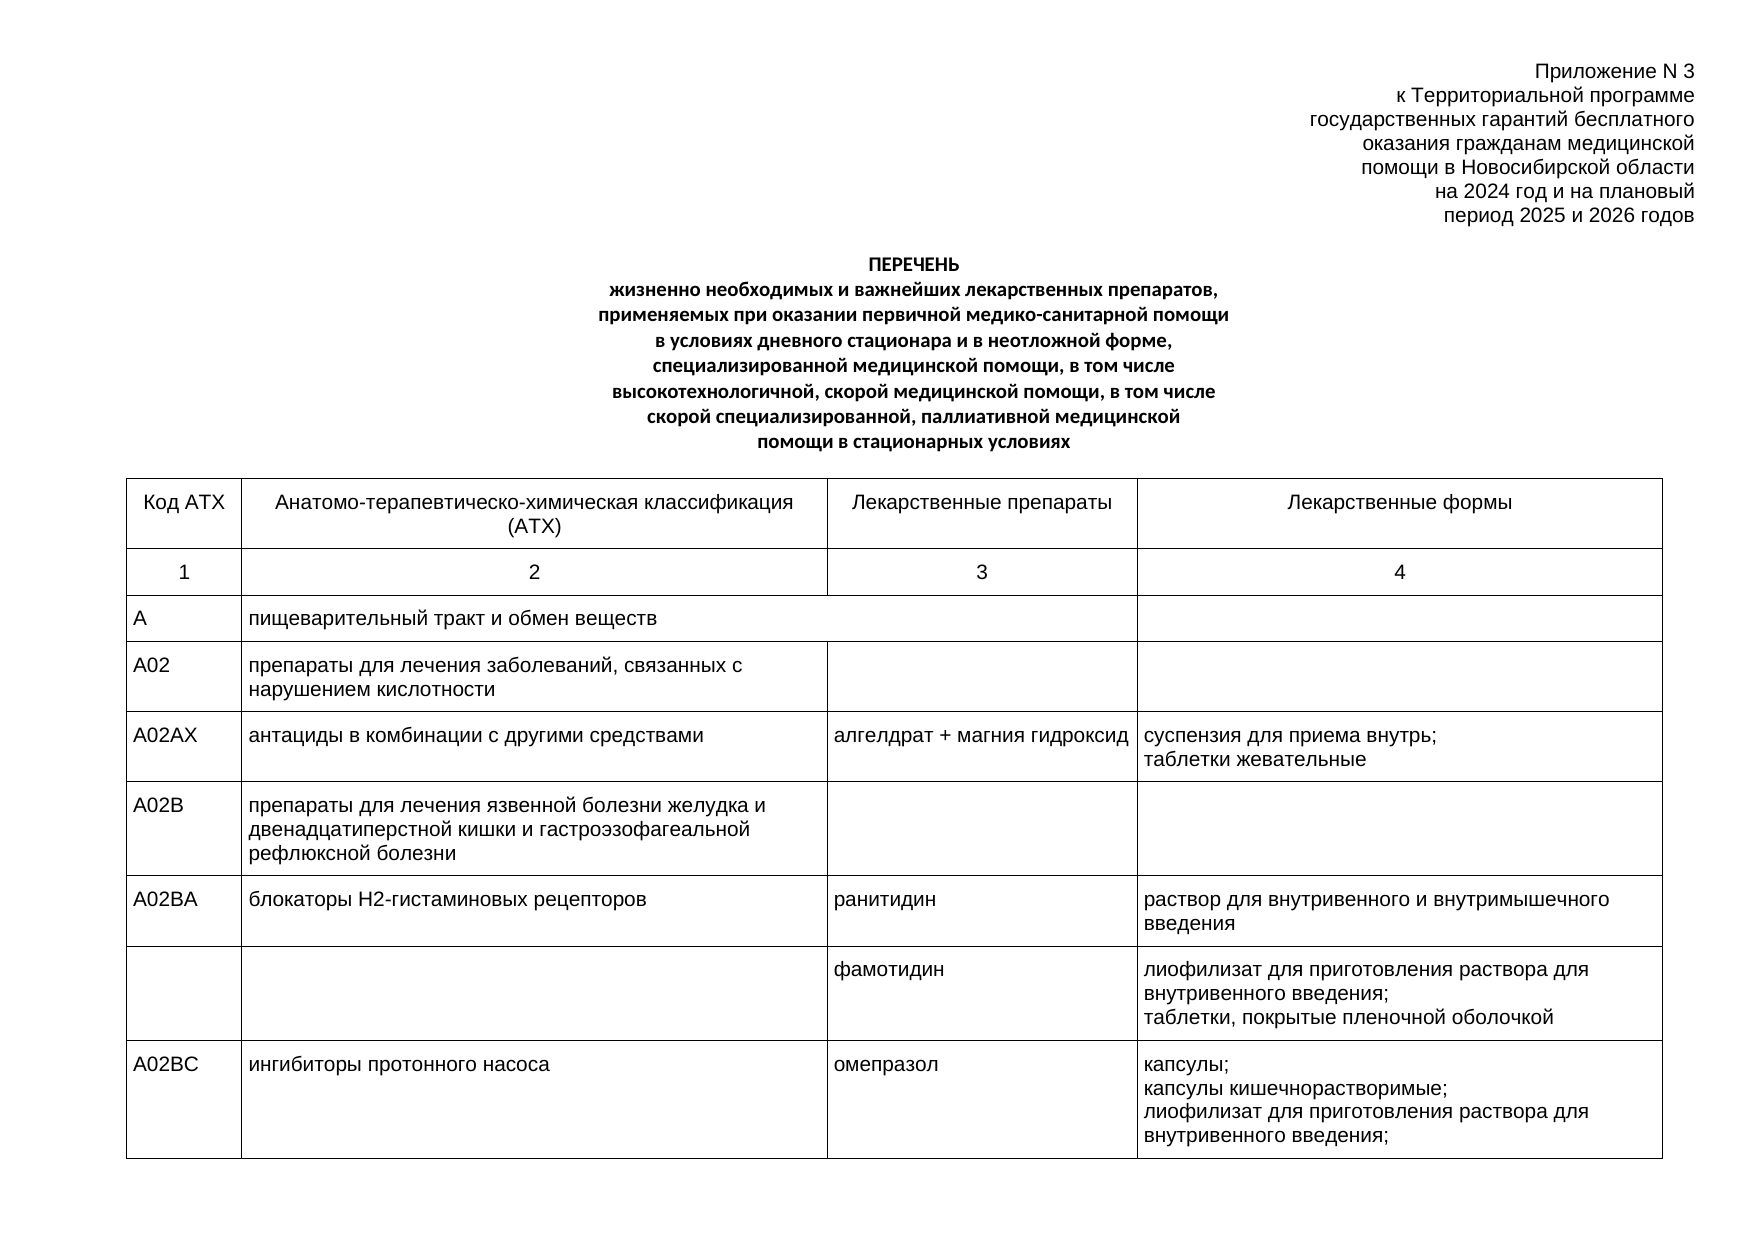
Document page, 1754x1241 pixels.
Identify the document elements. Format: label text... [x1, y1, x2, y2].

table_cell омепразол [828, 1041, 1137, 1158]
text период 2025 и 2026 годов [133, 203, 1695, 227]
title применяемых при оказании первичной медико-санитарной помощи [133, 302, 1695, 327]
table_cell фамотидин [828, 947, 1137, 1040]
table_cell A02B [127, 782, 241, 875]
table_cell антациды в комбинации с другими средствами [242, 712, 827, 781]
title в условиях дневного стационара и в неотложной форме, [133, 327, 1695, 352]
table_cell [828, 642, 1137, 711]
table_cell A02AX [127, 712, 241, 781]
table_cell 4 [1138, 549, 1662, 594]
table_cell [1138, 596, 1662, 641]
table_cell [242, 947, 827, 1040]
table_cell раствор для внутривенного и внутримышечного введения [1138, 876, 1662, 946]
text Приложение N 3 [133, 59, 1695, 83]
title высокотехнологичной, скорой медицинской помощи, в том числе [133, 378, 1695, 403]
table_cell A02BC [127, 1041, 241, 1158]
table_cell препараты для лечения заболеваний, связанных с нарушением кислотности [242, 642, 827, 711]
title ПЕРЕЧЕНЬ [133, 251, 1695, 276]
title жизненно необходимых и важнейших лекарственных препаратов, [133, 276, 1695, 302]
table_cell [828, 782, 1137, 875]
table_cell пищеварительный тракт и обмен веществ [242, 596, 1137, 641]
table_cell суспензия для приема внутрь; таблетки жевательные [1138, 712, 1662, 781]
text помощи в Новосибирской области [133, 155, 1695, 179]
table_cell A02 [127, 642, 241, 711]
text на 2024 год и на плановый [133, 179, 1695, 203]
text оказания гражданам медицинской [133, 131, 1695, 155]
table_cell 1 [127, 549, 241, 594]
title специализированной медицинской помощи, в том числе [133, 352, 1695, 378]
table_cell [1138, 1041, 1662, 1158]
title скорой специализированной, паллиативной медицинской [133, 403, 1695, 429]
table_cell препараты для лечения язвенной болезни желудка и двенадцатиперстной кишки и гастроэзофагеальной рефлюксной болезни [242, 782, 827, 875]
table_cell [242, 1041, 827, 1158]
text к Территориальной программе [133, 83, 1695, 107]
text государственных гарантий бесплатного [133, 107, 1695, 131]
table_header Лекарственные препараты [828, 479, 1137, 548]
table_cell [127, 947, 241, 1040]
table_cell 2 [242, 549, 827, 594]
table_cell ранитидин [828, 876, 1137, 946]
table_cell [1138, 642, 1662, 711]
table_cell блокаторы Н2-гистаминовых рецепторов [242, 876, 827, 946]
table_cell лиофилизат для приготовления раствора для внутривенного введения; таблетки, покрытые пленочной оболочкой [1138, 947, 1662, 1040]
table_header Код АТХ [127, 479, 241, 548]
title помощи в стационарных условиях [133, 429, 1695, 454]
table_header Анатомо-терапевтическо-химическая классификация (АТХ) [242, 479, 827, 548]
table_cell A [127, 596, 241, 641]
table_cell алгелдрат + магния гидроксид [828, 712, 1137, 781]
table_cell [1138, 782, 1662, 875]
table_header Лекарственные формы [1138, 479, 1662, 548]
table_cell 3 [828, 549, 1137, 594]
table_cell A02BA [127, 876, 241, 946]
